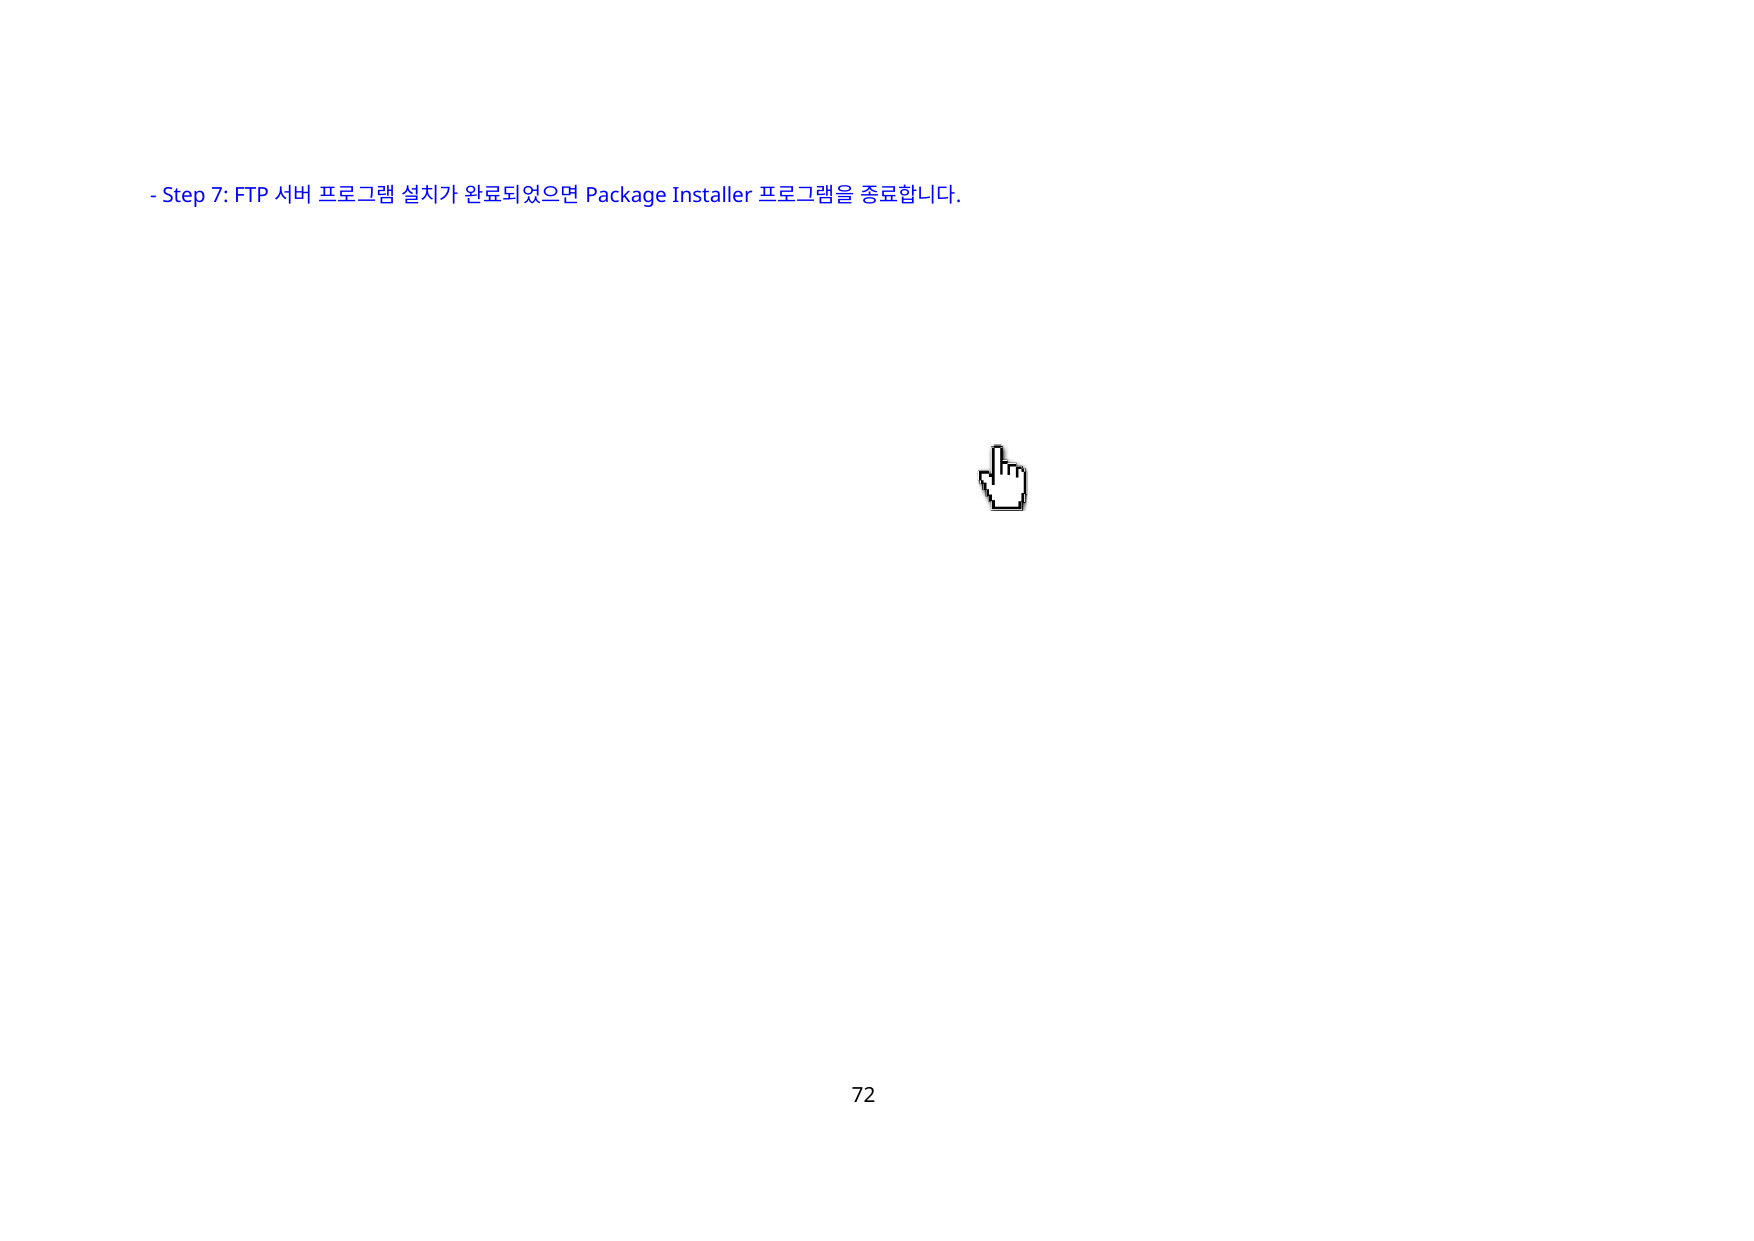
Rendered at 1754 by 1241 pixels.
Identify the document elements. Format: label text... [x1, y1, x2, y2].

picture [977, 444, 1028, 511]
text - Step 7: FTP 서버 프로그램 설치가 완료되었으면 Package Installer 프로그램을 종료합니다. [150, 178, 1577, 209]
